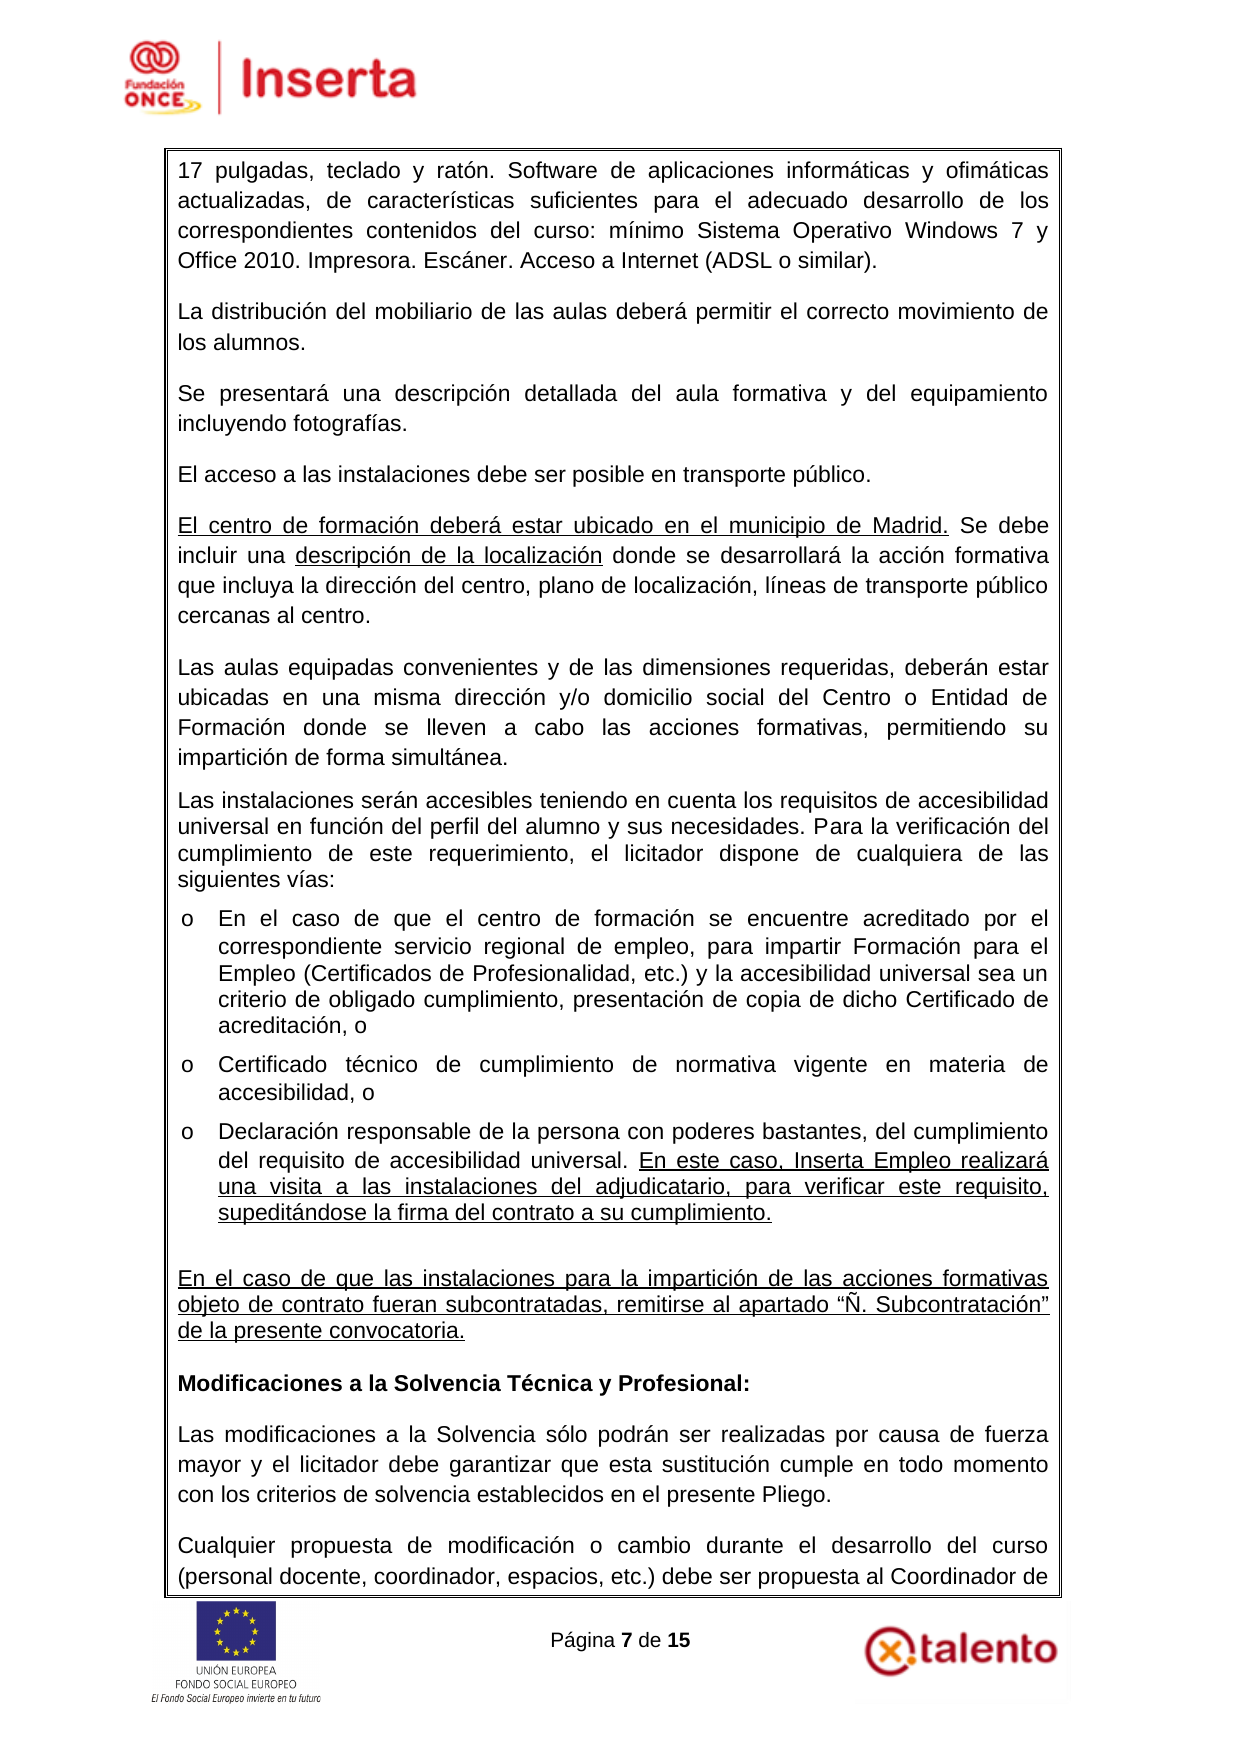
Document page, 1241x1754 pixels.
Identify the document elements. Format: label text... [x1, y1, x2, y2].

picture [106, 28, 434, 129]
picture [854, 1601, 1072, 1705]
picture [151, 1601, 321, 1704]
